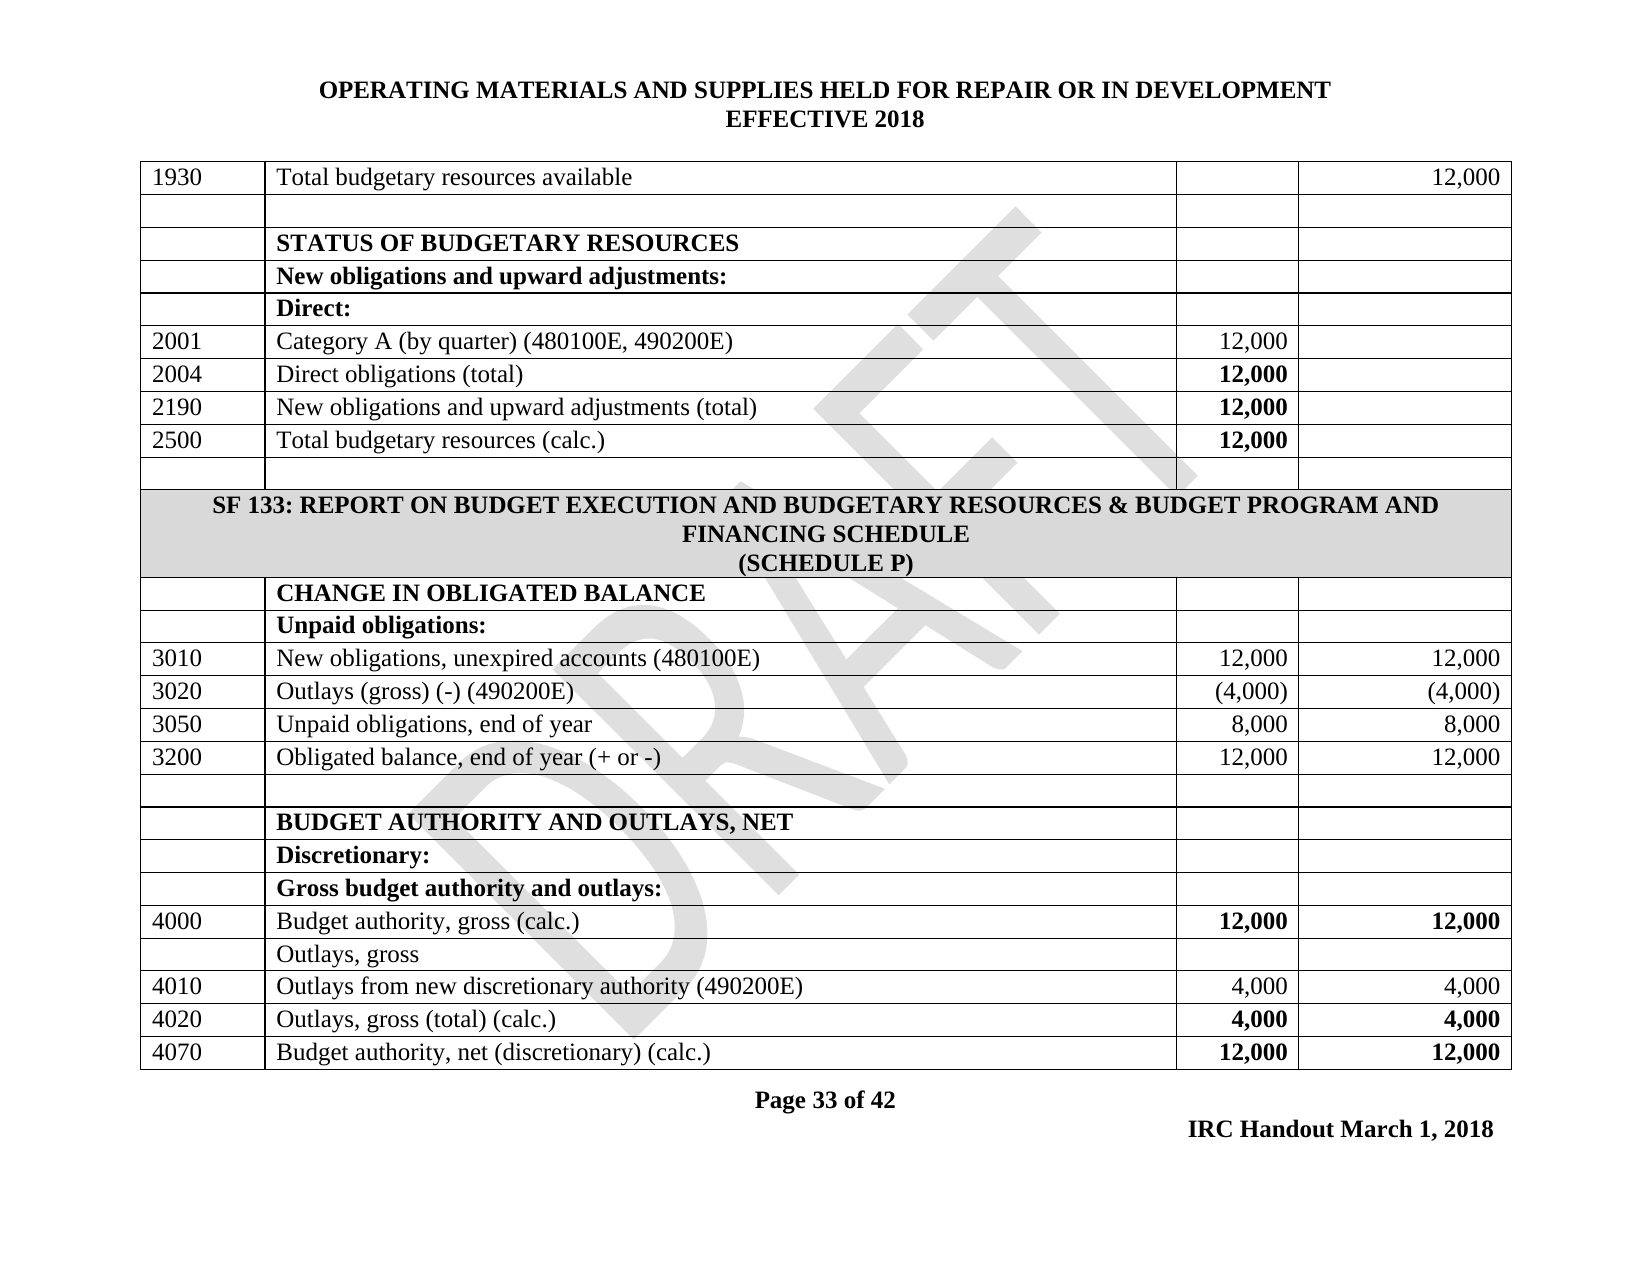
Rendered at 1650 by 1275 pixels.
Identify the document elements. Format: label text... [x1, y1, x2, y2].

table_cell [1299, 195, 1511, 227]
table_cell New obligations and upward adjustments (total) [266, 392, 1176, 424]
table_cell [1299, 873, 1511, 905]
table_cell [141, 228, 264, 260]
table_cell [141, 840, 264, 872]
table_cell [141, 294, 264, 325]
table_cell 8,000 [1299, 709, 1511, 741]
table_cell [1177, 458, 1298, 489]
table_cell [141, 873, 264, 905]
table_cell [141, 808, 264, 839]
table_cell [141, 775, 264, 806]
table_cell 12,000 [1177, 392, 1298, 424]
table_cell Unpaid obligations: [266, 611, 1176, 642]
table_cell 4070 [141, 1037, 264, 1069]
table_cell [1177, 195, 1298, 227]
table_cell 4010 [141, 971, 264, 1003]
table_cell Direct: [266, 294, 1176, 325]
table_cell Total budgetary resources (calc.) [266, 425, 1176, 457]
table_cell Obligated balance, end of year (+ or -) [266, 742, 1176, 773]
table_cell 4,000 [1177, 971, 1298, 1003]
table_cell 2500 [141, 425, 264, 457]
table_cell [1177, 162, 1298, 194]
table_cell 4,000 [1299, 1004, 1511, 1036]
table_cell 4,000 [1177, 1004, 1298, 1036]
table_cell Outlays from new discretionary authority (490200E) [266, 971, 1176, 1003]
table_cell [1177, 808, 1298, 839]
table_cell [266, 775, 1176, 806]
table_cell [1177, 578, 1298, 609]
table_cell New obligations, unexpired accounts (480100E) [266, 643, 1176, 675]
table_cell 12,000 [1177, 643, 1298, 675]
table_cell Gross budget authority and outlays: [266, 873, 1176, 905]
table_cell [141, 611, 264, 642]
table_cell [1299, 392, 1511, 424]
table_cell [1177, 228, 1298, 260]
table_cell BUDGET AUTHORITY AND OUTLAYS, NET [266, 808, 1176, 839]
table_cell 12,000 [1177, 906, 1298, 938]
table_cell Category A (by quarter) (480100E, 490200E) [266, 326, 1176, 358]
table_cell 2190 [141, 392, 264, 424]
table_cell [1177, 775, 1298, 806]
table_cell [141, 458, 264, 489]
table_cell (4,000) [1299, 676, 1511, 708]
table_cell Budget authority, net (discretionary) (calc.) [266, 1037, 1176, 1069]
table_cell [1177, 840, 1298, 872]
table_cell 12,000 [1299, 1037, 1511, 1069]
table_cell 12,000 [1177, 1037, 1298, 1069]
table_cell 2004 [141, 359, 264, 391]
table_cell [1299, 294, 1511, 325]
table_cell 4020 [141, 1004, 264, 1036]
table_cell (4,000) [1177, 676, 1298, 708]
table_cell SF 133: REPORT ON BUDGET EXECUTION AND BUDGETARY RESOURCES & BUDGET PROGRAM AND FINANCING SCHEDULE (SCHEDULE P) [141, 490, 1511, 577]
table_cell 1930 [141, 162, 264, 194]
table_cell [1299, 326, 1511, 358]
table_cell 4000 [141, 906, 264, 938]
table_cell Direct obligations (total) [266, 359, 1176, 391]
table_cell 3010 [141, 643, 264, 675]
table_cell 12,000 [1299, 906, 1511, 938]
table_cell STATUS OF BUDGETARY RESOURCES [266, 228, 1176, 260]
table_cell 12,000 [1177, 326, 1298, 358]
table_cell [1299, 939, 1511, 970]
table_cell [1299, 840, 1511, 872]
table_cell [141, 195, 264, 227]
table_cell Unpaid obligations, end of year [266, 709, 1176, 741]
table_cell [1299, 228, 1511, 260]
table_cell [1299, 261, 1511, 292]
table_cell [1299, 808, 1511, 839]
table_cell [1299, 425, 1511, 457]
table_cell 12,000 [1177, 742, 1298, 773]
table_cell [1299, 458, 1511, 489]
table_cell [141, 261, 264, 292]
table_cell [141, 578, 264, 609]
table_cell 4,000 [1299, 971, 1511, 1003]
table_cell Discretionary: [266, 840, 1176, 872]
table_cell [1177, 611, 1298, 642]
table_cell 8,000 [1177, 709, 1298, 741]
table_cell [1177, 294, 1298, 325]
table_cell 12,000 [1299, 162, 1511, 194]
table_cell CHANGE IN OBLIGATED BALANCE [266, 578, 1176, 609]
table_cell 12,000 [1299, 742, 1511, 773]
table_cell 2001 [141, 326, 264, 358]
table_cell 12,000 [1299, 643, 1511, 675]
table_cell Outlays, gross [266, 939, 1176, 970]
table_cell Outlays, gross (total) (calc.) [266, 1004, 1176, 1036]
table_cell [266, 458, 1176, 489]
table_cell [1177, 939, 1298, 970]
table_cell 12,000 [1177, 359, 1298, 391]
table_cell [1299, 359, 1511, 391]
table_cell [266, 195, 1176, 227]
table_cell Budget authority, gross (calc.) [266, 906, 1176, 938]
table_cell [1299, 775, 1511, 806]
table_cell [1299, 611, 1511, 642]
table_cell 3050 [141, 709, 264, 741]
table_cell Total budgetary resources available [266, 162, 1176, 194]
table_cell 3200 [141, 742, 264, 773]
table_cell [141, 939, 264, 970]
table_cell [1177, 873, 1298, 905]
table_cell [1299, 578, 1511, 609]
table_cell 12,000 [1177, 425, 1298, 457]
table_cell 3020 [141, 676, 264, 708]
table_cell New obligations and upward adjustments: [266, 261, 1176, 292]
table_cell [1177, 261, 1298, 292]
table_cell Outlays (gross) (-) (490200E) [266, 676, 1176, 708]
